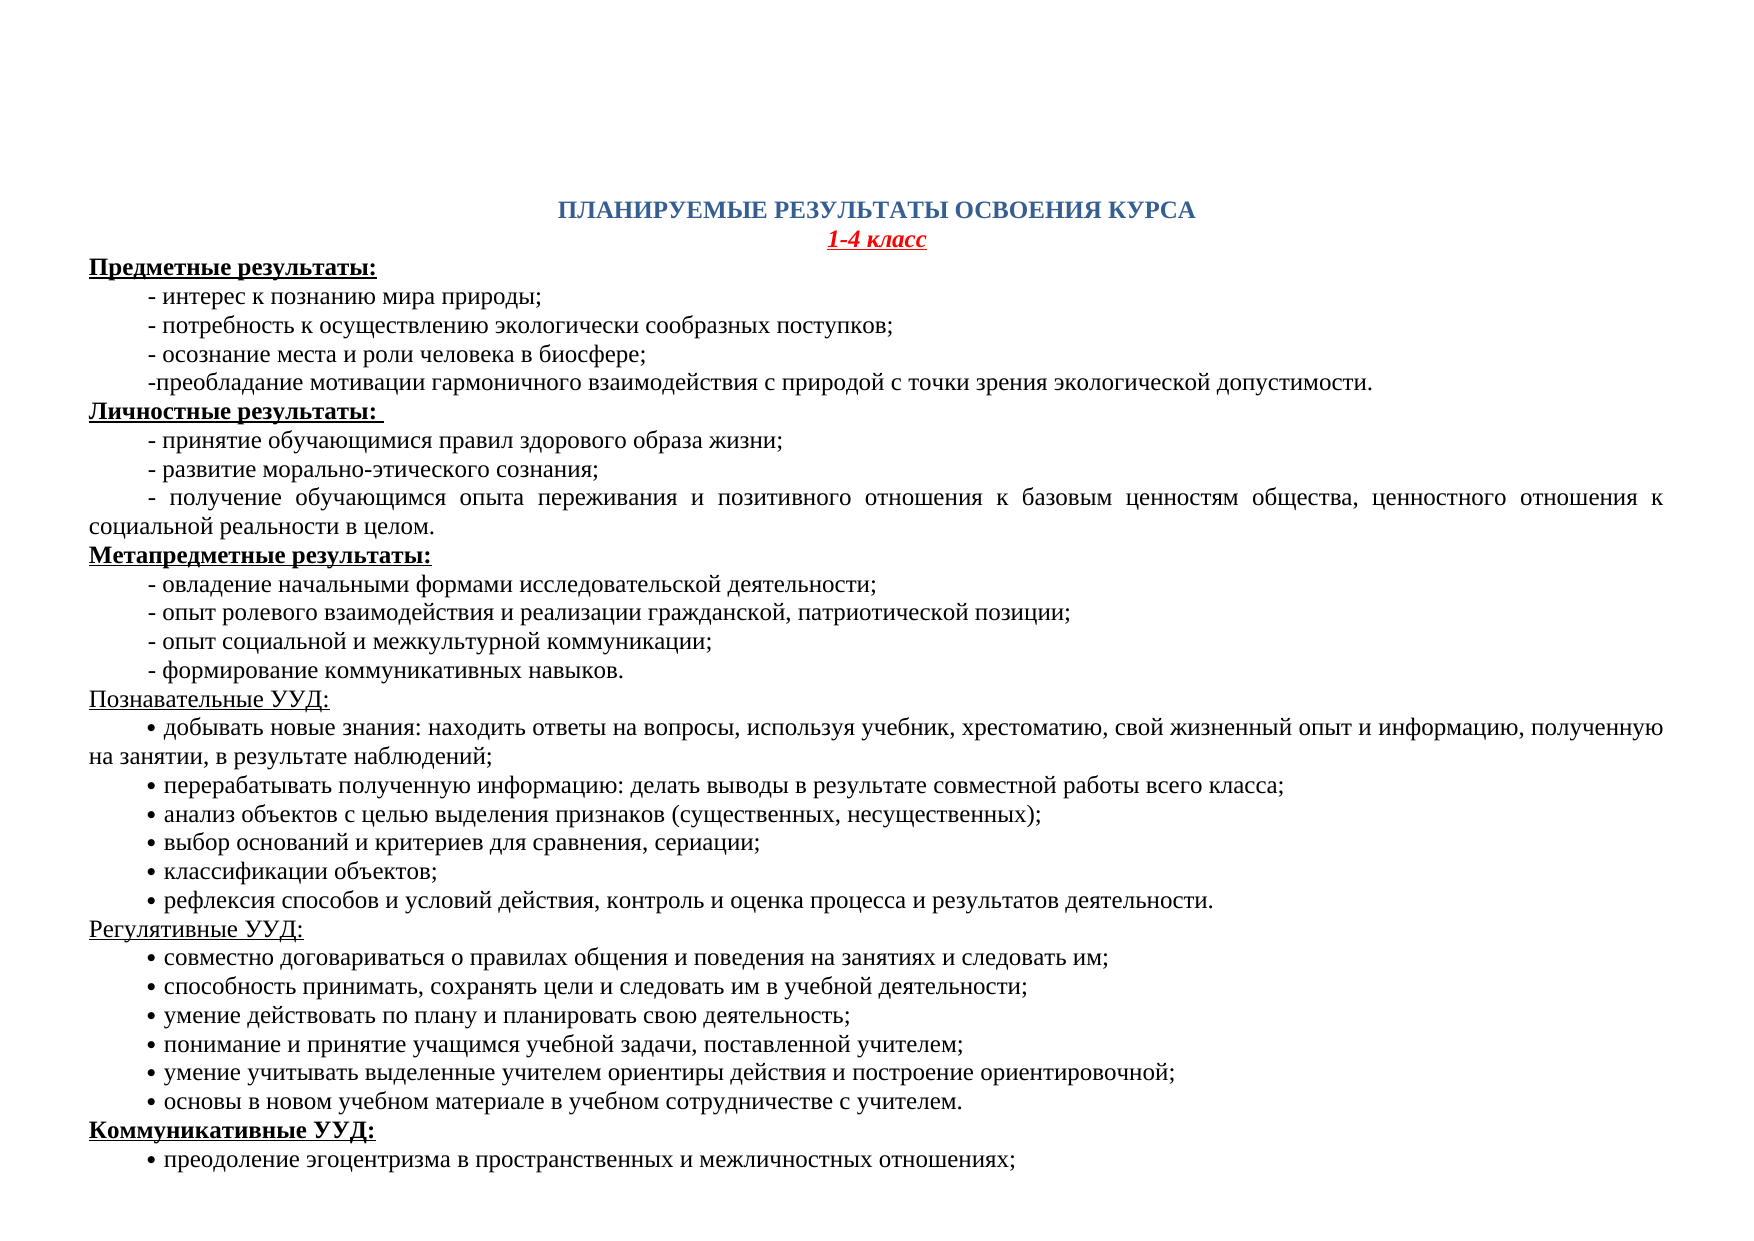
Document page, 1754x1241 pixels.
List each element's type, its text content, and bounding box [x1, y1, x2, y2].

list рефлексия способов и условий действия, контроль и оценка процесса и результатов деятельности. [89, 885, 1665, 914]
text - осознание места и роли человека в биосфере; [89, 339, 1665, 367]
text - получение обучающимся опыта переживания и позитивного отношения к базовым ценностям общества, ценностного отношения к социальной реальности в целом. [89, 482, 1665, 540]
list перерабатывать полученную информацию: делать выводы в результате совместной работы всего класса; [89, 770, 1665, 799]
text - овладение начальными формами исследовательской деятельности; [89, 569, 1665, 597]
text - принятие обучающимися правил здорового образа жизни; [89, 425, 1665, 454]
text Метапредметные результаты: [89, 540, 1665, 569]
list основы в новом учебном материале в учебном сотрудничестве с учителем. [89, 1086, 1665, 1115]
text Личностные результаты: [89, 396, 1665, 425]
list анализ объектов с целью выделения признаков (существенных, несущественных); [89, 799, 1665, 827]
list умение учитывать выделенные учителем ориентиры действия и построение ориентировочной; [89, 1057, 1665, 1086]
text - интерес к познанию мира природы; [89, 281, 1665, 310]
text - формирование коммуникативных навыков. [89, 655, 1665, 684]
text - опыт ролевого взаимодействия и реализации гражданской, патриотической позиции; [89, 597, 1665, 626]
list классификации объектов; [89, 856, 1665, 885]
text 1-4 класс [89, 224, 1665, 252]
list совместно договариваться о правилах общения и поведения на занятиях и следовать им; [89, 942, 1665, 971]
text ПЛАНИРУЕМЫЕ РЕЗУЛЬТАТЫ ОСВОЕНИЯ КУРСА [89, 195, 1665, 224]
text - потребность к осуществлению экологически сообразных поступков; [89, 310, 1665, 339]
text Коммуникативные УУД: [89, 1115, 1665, 1144]
text Познавательные УУД: [89, 684, 1665, 712]
list способность принимать, сохранять цели и следовать им в учебной деятельности; [89, 971, 1665, 1000]
list добывать новые знания: находить ответы на вопросы, используя учебник, хрестоматию, свой жизненный опыт и информацию, полученную на занятии, в результате наблюдений; [89, 712, 1665, 770]
text - опыт социальной и межкультурной коммуникации; [89, 626, 1665, 655]
list понимание и принятие учащимся учебной задачи, поставленной учителем; [89, 1029, 1665, 1057]
text Регулятивные УУД: [89, 914, 1665, 942]
list преодоление эгоцентризма в пространственных и межличностных отношениях; [89, 1144, 1665, 1172]
text Предметные результаты: [89, 252, 1665, 281]
text -преобладание мотивации гармоничного взаимодействия с природой с точки зрения экологической допустимости. [89, 367, 1665, 396]
list выбор оснований и критериев для сравнения, сериации; [89, 827, 1665, 856]
text - развитие морально-этического сознания; [89, 454, 1665, 482]
list умение действовать по плану и планировать свою деятельность; [89, 1000, 1665, 1029]
